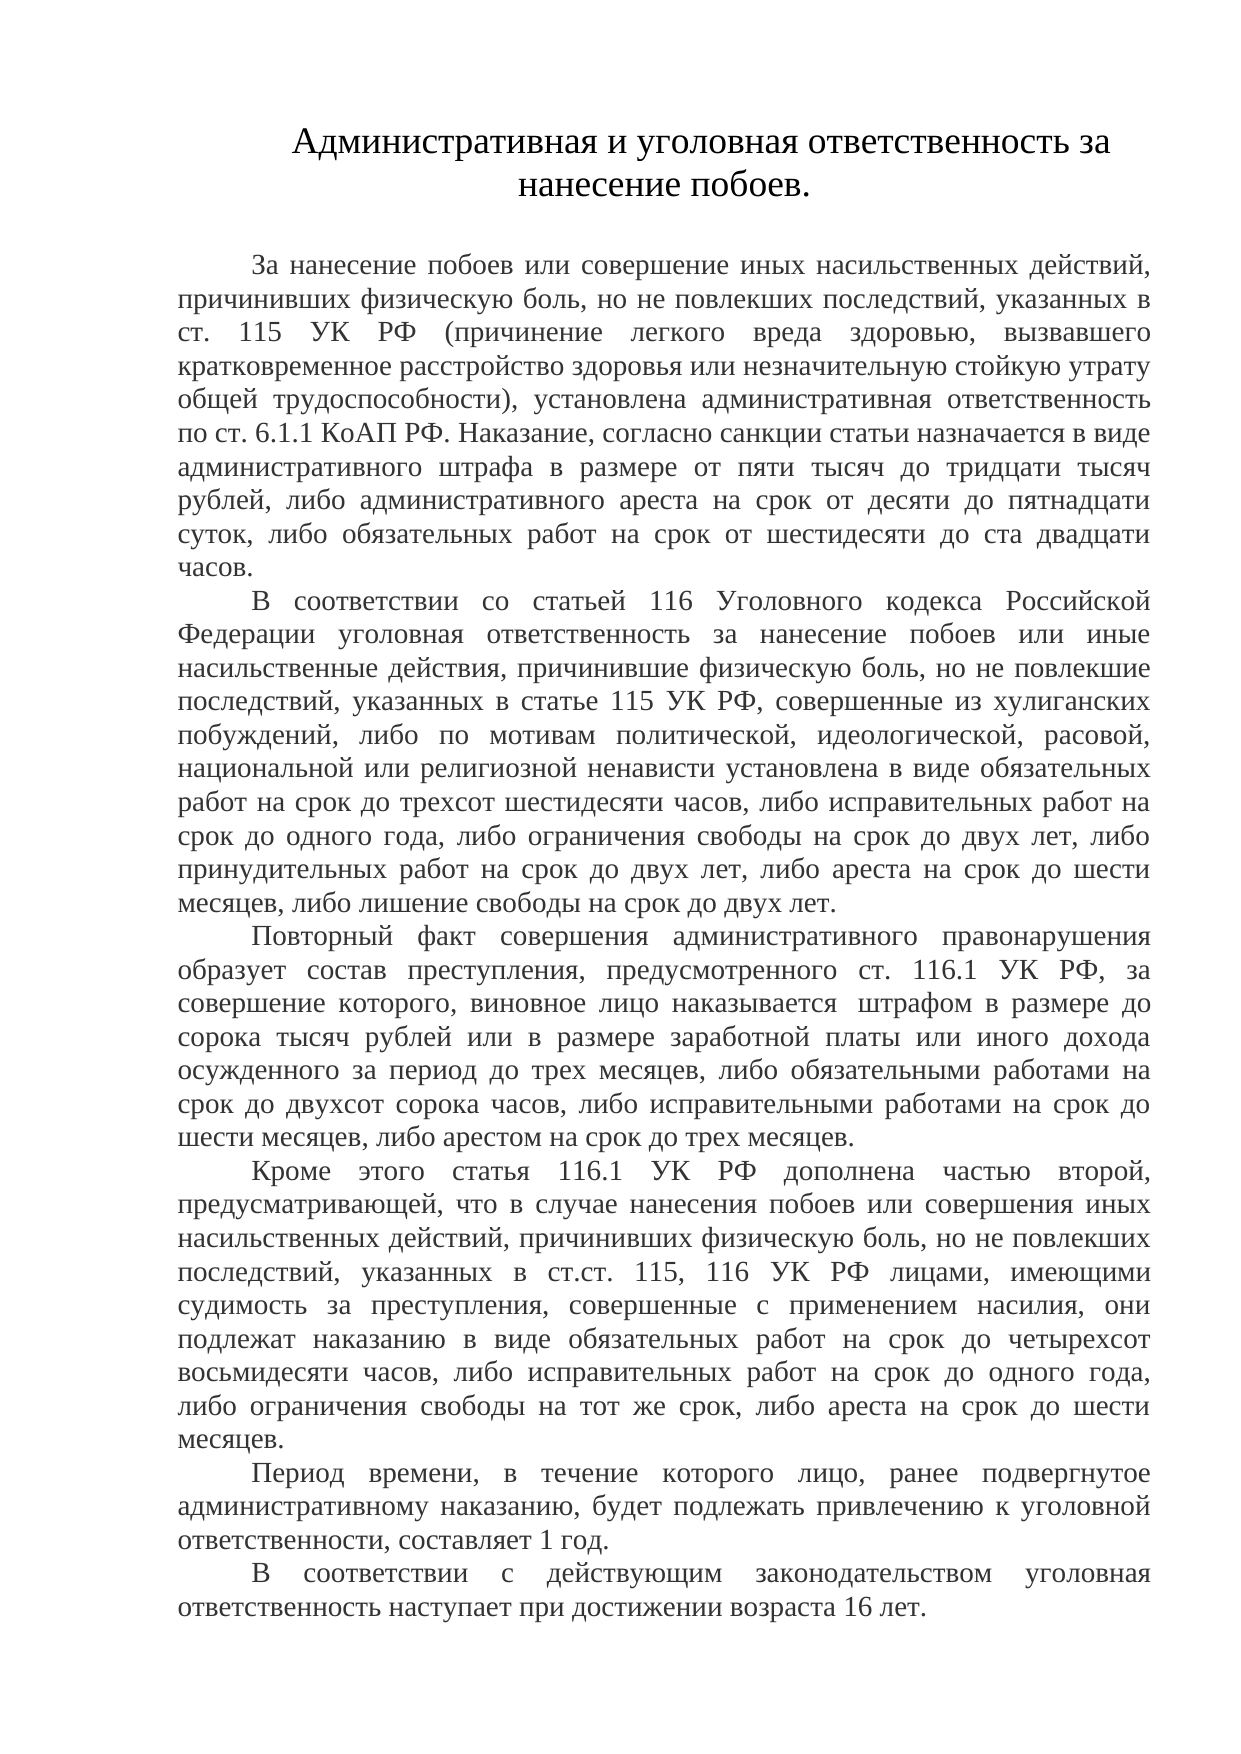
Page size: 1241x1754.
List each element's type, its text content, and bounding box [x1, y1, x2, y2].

text Административная и уголовная ответственность за нанесение побоев. [811, 118, 1152, 204]
text Период времени, в течение которого лицо, ранее подвергнутое административному наказанию, будет подлежать привлечению к уголовной ответственности, составляет 1 год. [177, 1455, 1152, 1556]
text Повторный факт совершения административного правонарушения образует состав преступления, предусмотренного ст. 116.1 УК РФ, за совершение которого, виновное лицо наказывается штрафом в размере до сорока тысяч рублей или в размере заработной платы или иного дохода осужденного за период до трех месяцев, либо обязательными работами на срок до двухсот сорока часов, либо исправительными работами на срок до шести месяцев, либо арестом на срок до трех месяцев. [177, 918, 1152, 1153]
text В соответствии с действующим законодательством уголовная ответственность наступает при достижении возраста 16 лет. [177, 1556, 1152, 1623]
text За нанесение побоев или совершение иных насильственных действий, причинивших физическую боль, но не повлекших последствий, указанных в ст. 115 УК РФ (причинение легкого вреда здоровью, вызвавшего кратковременное расстройство здоровья или незначительную стойкую утрату общей трудоспособности), установлена административная ответственность по ст. 6.1.1 КоАП РФ. Наказание, согласно санкции статьи назначается в виде административного штрафа в размере от пяти тысяч до тридцати тысяч рублей, либо административного ареста на срок от десяти до пятнадцати суток, либо обязательных работ на срок от шестидесяти до ста двадцати часов. [177, 247, 1152, 583]
text В соответствии со статьей 116 Уголовного кодекса Российской Федерации уголовная ответственность за нанесение побоев или иные насильственные действия, причинившие физическую боль, но не повлекшие последствий, указанных в статье 115 УК РФ, совершенные из хулиганских побуждений, либо по мотивам политической, идеологической, расовой, национальной или религиозной ненависти установлена в виде обязательных работ на срок до трехсот шестидесяти часов, либо исправительных работ на срок до одного года, либо ограничения свободы на срок до двух лет, либо принудительных работ на срок до двух лет, либо ареста на срок до шести месяцев, либо лишение свободы на срок до двух лет. [177, 583, 1152, 918]
text Кроме этого статья 116.1 УК РФ дополнена частью второй, предусматривающей, что в случае нанесения побоев или совершения иных насильственных действий, причинивших физическую боль, но не повлекших последствий, указанных в ст.ст. 115, 116 УК РФ лицами, имеющими судимость за преступления, совершенные с применением насилия, они подлежат наказанию в виде обязательных работ на срок до четырехсот восьмидесяти часов, либо исправительных работ на срок до одного года, либо ограничения свободы на тот же срок, либо ареста на срок до шести месяцев. [177, 1153, 1152, 1455]
text Административная и уголовная ответственность за нанесение побоев. [177, 118, 518, 204]
